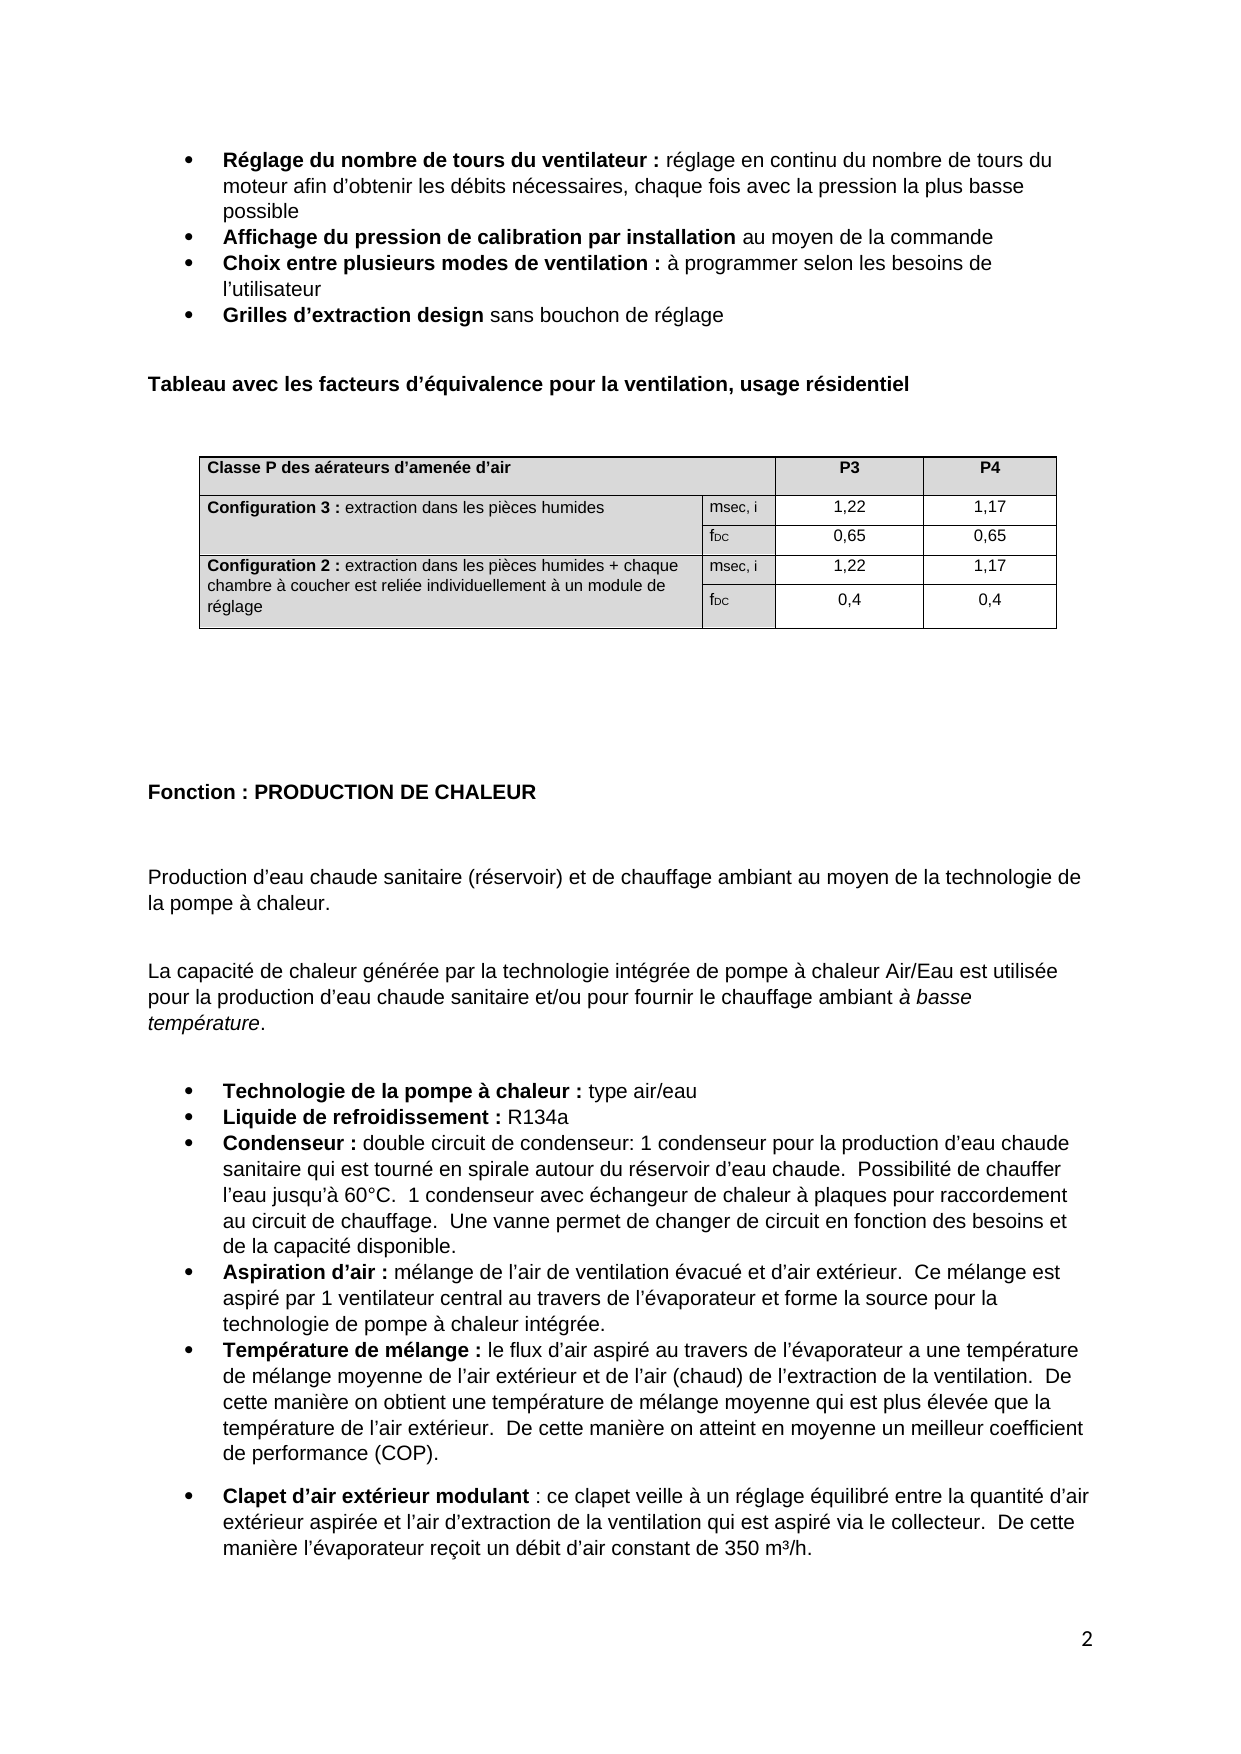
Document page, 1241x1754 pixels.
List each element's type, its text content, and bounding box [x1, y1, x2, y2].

table_cell 1,17 [924, 556, 1056, 584]
table_header P4 [924, 458, 1056, 495]
table_header [702, 458, 775, 495]
text Technologie de la pompe à chaleur : type air/eau [185, 1079, 1093, 1103]
list Clapet d’air extérieur modulant : ce clapet veille à un réglage équilibré entre la quantité d’air extérieur aspirée et l’air d’extraction de la ventilation qui est aspiré via le collecteur. De cette manière l’évaporateur reçoit un débit d’air constant de 350 m³/h. [185, 1484, 1093, 1559]
table_cell 1,22 [776, 496, 923, 525]
table_cell 1,17 [924, 496, 1056, 525]
text Condenseur : double circuit de condenseur: 1 condenseur pour la production d’eau chaude sanitaire qui est tourné en spirale autour du réservoir d’eau chaude. Possibilité de chauffer l’eau jusqu’à 60°C. 1 condenseur avec échangeur de chaleur à plaques pour raccordement au circuit de chauffage. Une vanne permet de changer de circuit en fonction des besoins et de la capacité disponible. [185, 1131, 1093, 1258]
table_cell 0,65 [776, 526, 923, 554]
text Température de mélange : le flux d’air aspiré au travers de l’évaporateur a une température de mélange moyenne de l’air extérieur et de l’air (chaud) de l’extraction de la ventilation. De cette manière on obtient une température de mélange moyenne qui est plus élevée que la température de l’air extérieur. De cette manière on atteint en moyenne un meilleur coefficient de performance (COP). [185, 1338, 1093, 1465]
table_cell 0,4 [924, 585, 1056, 627]
table_cell msec, i [703, 496, 775, 525]
text Grilles d’extraction design sans bouchon de réglage [185, 303, 1093, 327]
text Tableau avec les facteurs d’équivalence pour la ventilation, usage résidentiel [148, 371, 1093, 395]
text Réglage du nombre de tours du ventilateur : réglage en continu du nombre de tours du moteur afin d’obtenir les débits nécessaires, chaque fois avec la pression la plus basse possible [185, 148, 1093, 223]
table_header Classe P des aérateurs d’amenée d’air [200, 458, 702, 495]
table_cell 1,22 [776, 556, 923, 584]
list La capacité de chaleur générée par la technologie intégrée de pompe à chaleur Air/Eau est utilisée pour la production d’eau chaude sanitaire et/ou pour fournir le chauffage ambiant à basse température. [148, 959, 1093, 1035]
text Choix entre plusieurs modes de ventilation : à programmer selon les besoins de l’utilisateur [185, 251, 1093, 301]
text Aspiration d’air : mélange de l’air de ventilation évacué et d’air extérieur. Ce mélange est aspiré par 1 ventilateur central au travers de l’évaporateur et forme la source pour la technologie de pompe à chaleur intégrée. [185, 1260, 1093, 1336]
table_header P3 [776, 458, 923, 495]
text Production d’eau chaude sanitaire (réservoir) et de chauffage ambiant au moyen de la technologie de la pompe à chaleur. [148, 865, 1093, 915]
text Fonction : PRODUCTION DE CHALEUR [148, 780, 1093, 804]
table_cell fDC [703, 526, 775, 554]
text Liquide de refroidissement : R134a [185, 1105, 1093, 1129]
table_cell Configuration 3 : extraction dans les pièces humides [200, 496, 702, 554]
table_cell Configuration 2 : extraction dans les pièces humides + chaque chambre à coucher est reliée individuellement à un module de réglage [200, 556, 702, 627]
table_cell msec, i [703, 556, 775, 584]
text Affichage du pression de calibration par installation au moyen de la commande [185, 225, 1093, 249]
table_cell 0,65 [924, 526, 1056, 554]
table_cell fDC [703, 585, 775, 627]
table_cell 0,4 [776, 585, 923, 627]
